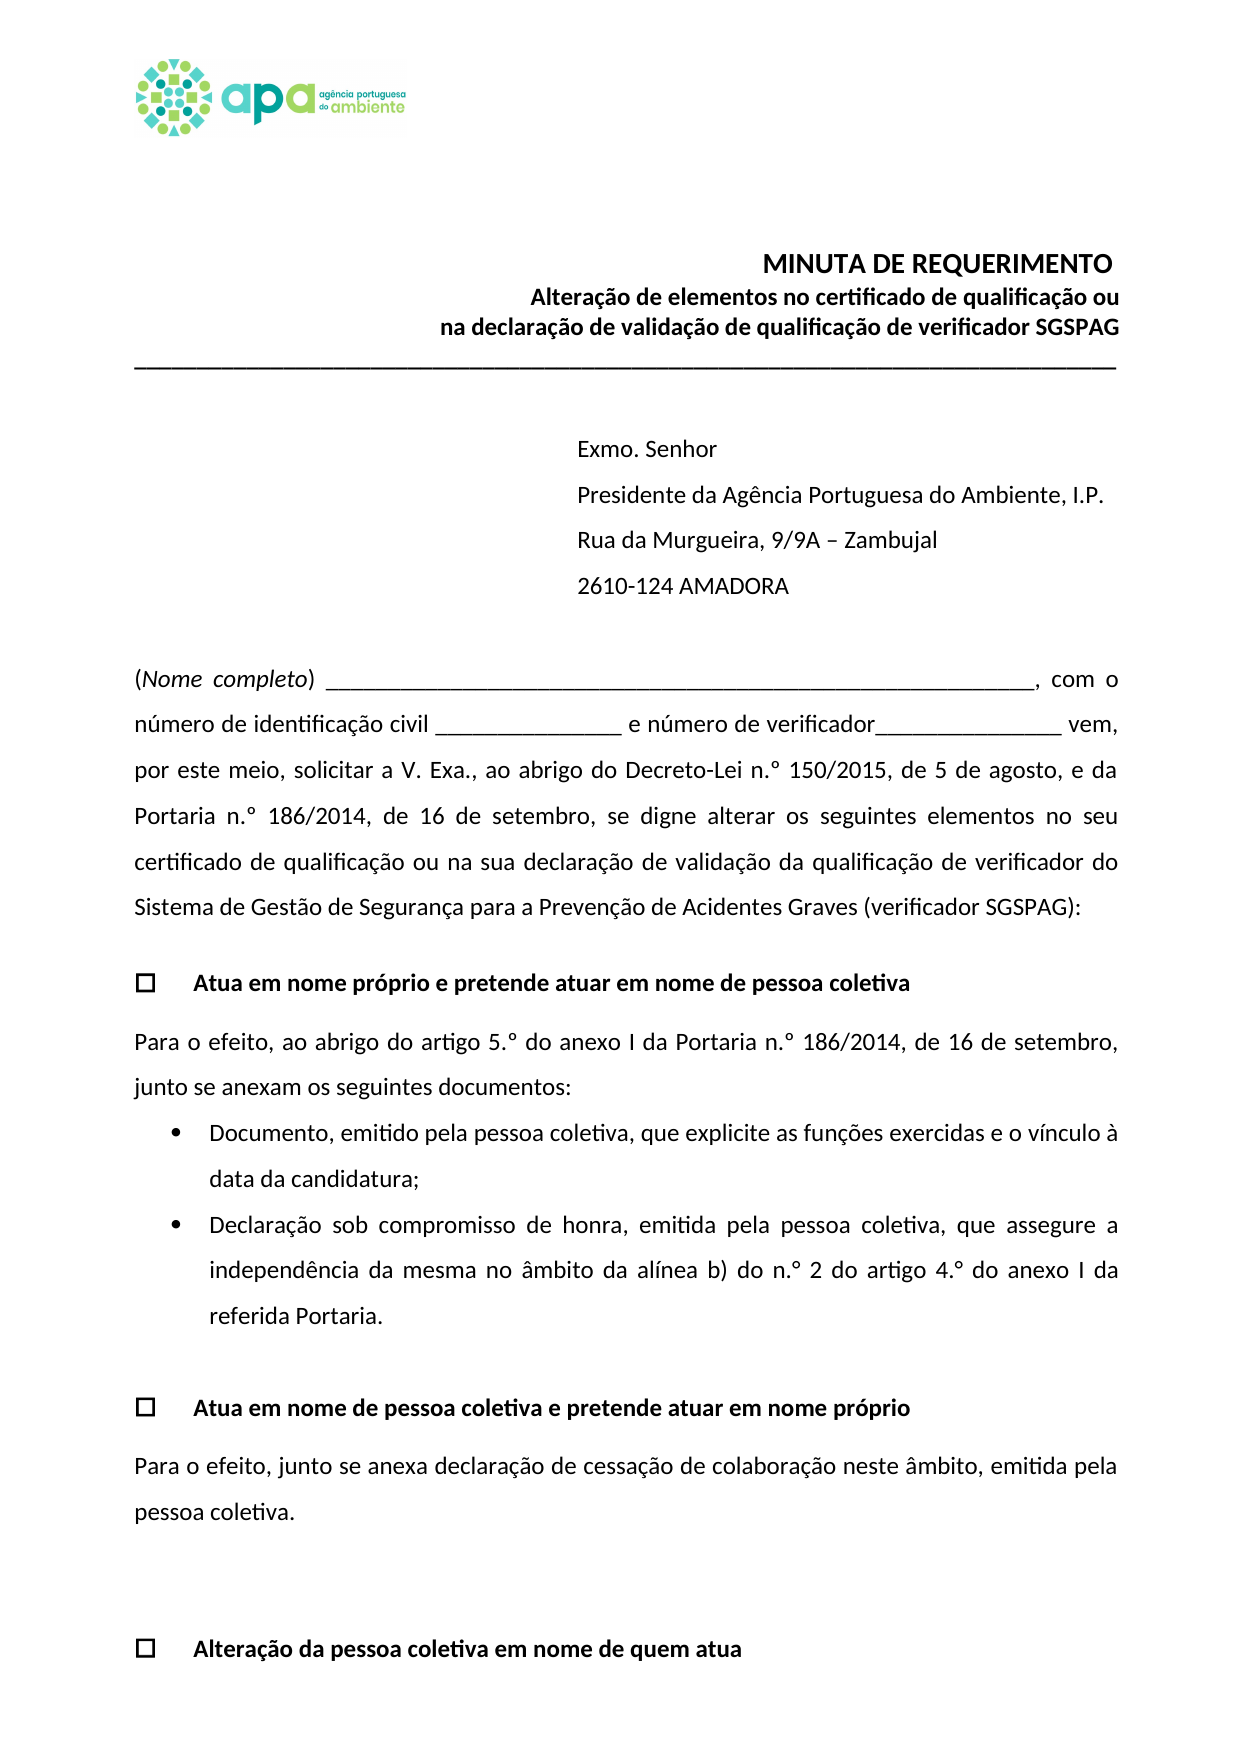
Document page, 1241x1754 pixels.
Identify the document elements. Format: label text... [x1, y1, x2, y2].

text Alteração da pessoa coletiva em nome de quem atua [134, 1633, 1120, 1663]
text Alteração de elementos no certificado de qualificação ou [134, 281, 1120, 311]
text Atua em nome próprio e pretende atuar em nome de pessoa coletiva [134, 968, 1120, 998]
text _______________________________________________________________________________ [134, 342, 1131, 372]
text Para o efeito, ao abrigo do artigo 5.º do anexo I da Portaria n.º 186/2014, de 16 de setembro, junto se anexam os seguintes documentos: [134, 1026, 1120, 1102]
text (Nome completo) _________________________________________________________, com o número de identificação civil _______________ e número de verificador_______________ vem, por este meio, solicitar a V. Exa., ao abrigo do Decreto-Lei n.º 150/2015, de 5 de agosto, e da Portaria n.º 186/2014, de 16 de setembro, se digne alterar os seguintes elementos no seu certificado de qualificação ou na sua declaração de validação da qualificação de verificador do Sistema de Gestão de Segurança para a Prevenção de Acidentes Graves (verificador SGSPAG): [134, 663, 1120, 922]
text Presidente da Agência Portuguesa do Ambiente, I.P. [577, 479, 1120, 509]
text na declaração de validação de qualificação de verificador SGSPAG [134, 311, 1120, 342]
text Para o efeito, junto se anexa declaração de cessação de colaboração neste âmbito, emitida pela pessoa coletiva. [134, 1450, 1120, 1526]
text 2610-124 AMADORA [577, 570, 1120, 601]
picture [134, 59, 408, 138]
list Documento, emitido pela pessoa coletiva, que explicite as funções exercidas e o vínculo à data da candidatura; [172, 1117, 1120, 1193]
text Rua da Murgueira, 9/9A – Zambujal [577, 525, 1120, 555]
text MINUTA DE REQUERIMENTO [134, 245, 1120, 281]
text Atua em nome de pessoa coletiva e pretende atuar em nome próprio [134, 1392, 1120, 1422]
text Exmo. Senhor [577, 433, 1120, 464]
